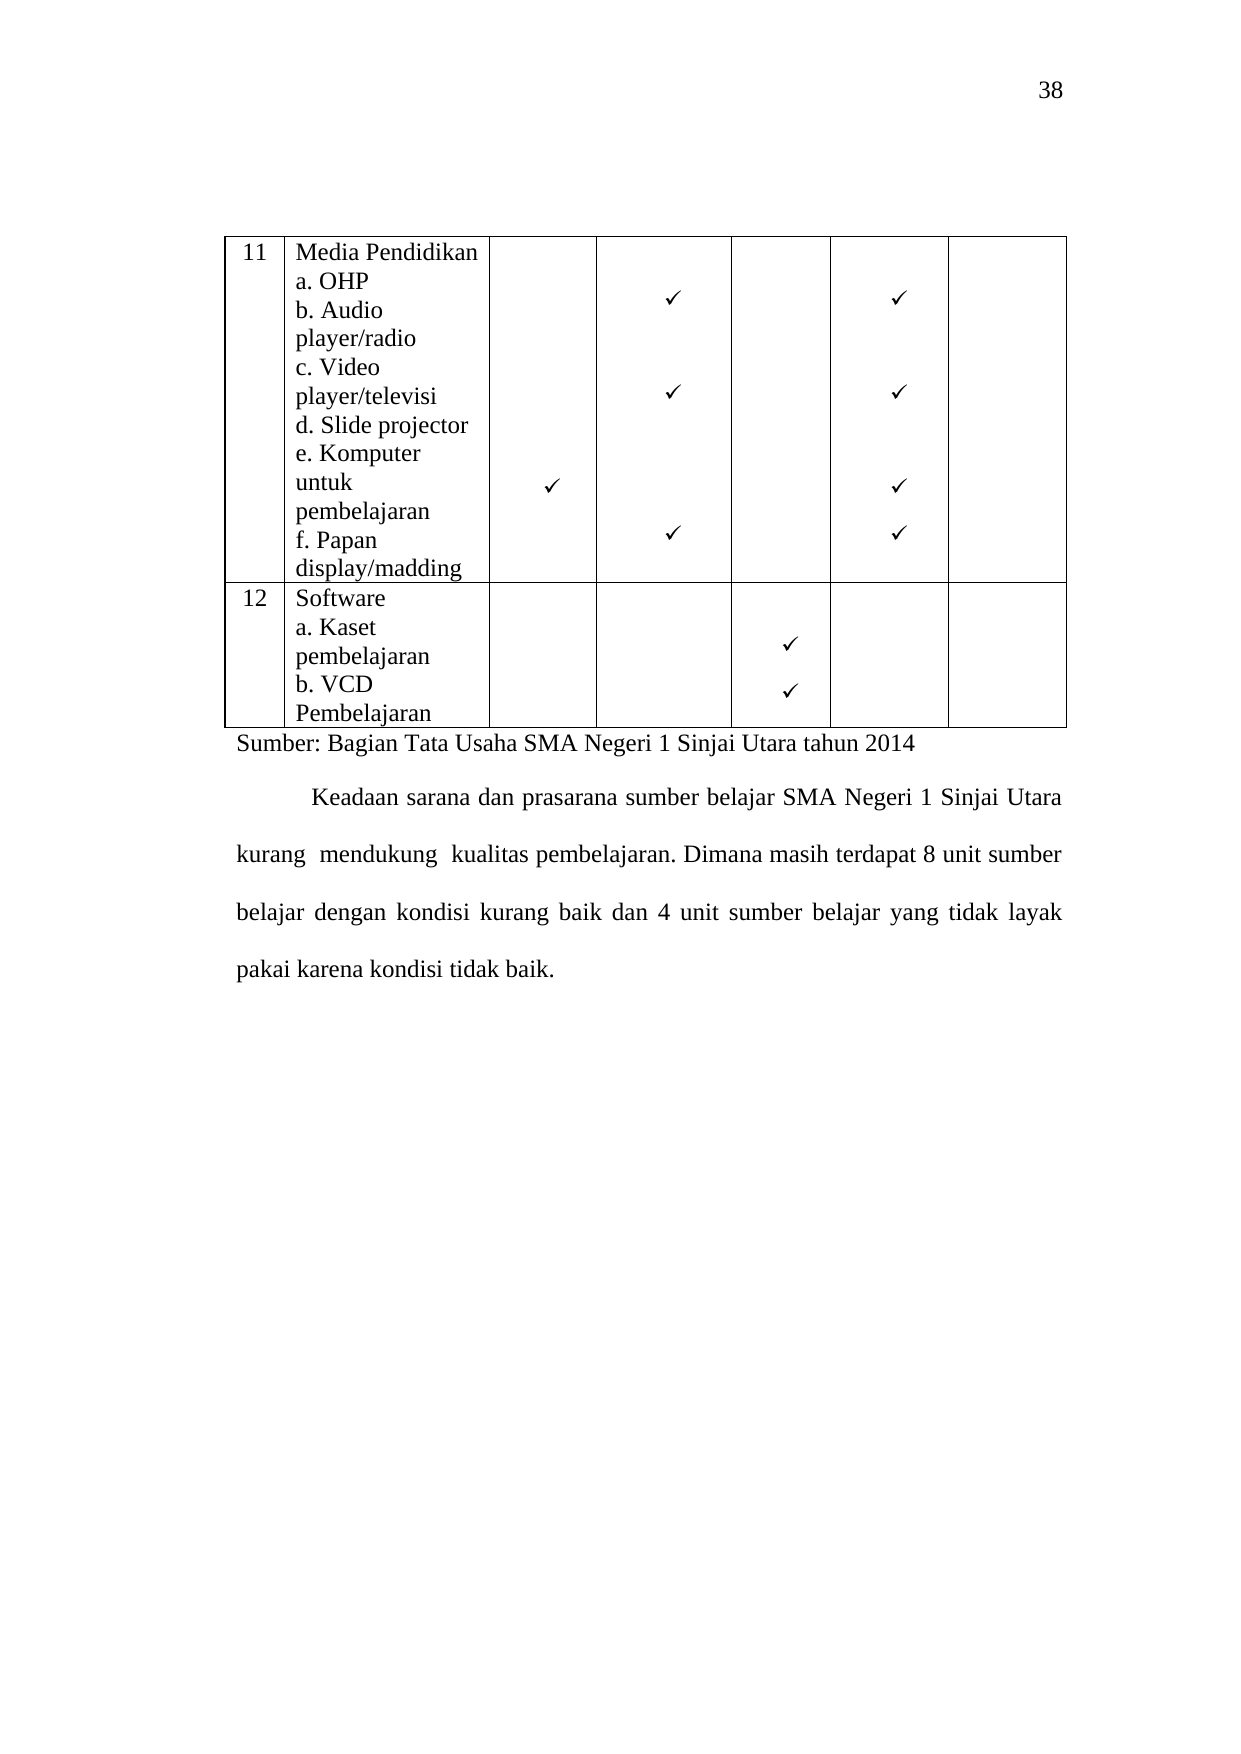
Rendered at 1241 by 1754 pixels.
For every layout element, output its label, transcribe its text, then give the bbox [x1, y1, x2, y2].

table_cell Software a. Kaset pembelajaran b. VCD Pembelajaran [285, 583, 489, 727]
table_cell [732, 583, 830, 727]
table_cell [490, 583, 596, 727]
text Keadaan sarana dan prasarana sumber belajar SMA Negeri 1 Sinjai Utara kurang mendukung kualitas pembelajaran. Dimana masih terdapat 8 unit sumber belajar dengan kondisi kurang baik dan 4 unit sumber belajar yang tidak layak pakai karena kondisi tidak baik. [236, 782, 1063, 983]
table_cell [831, 237, 948, 582]
table_cell [597, 583, 731, 727]
table_cell [490, 237, 596, 582]
text Sumber: Bagian Tata Usaha SMA Negeri 1 Sinjai Utara tahun 2014 [236, 728, 1063, 757]
table_cell [831, 583, 948, 727]
table_cell [732, 237, 830, 582]
table_cell [949, 583, 1066, 727]
table_cell Media Pendidikan a. OHP b. Audio player/radio c. Video player/televisi d. Slide projector e. Komputer untuk pembelajaran f. Papan display/madding [285, 237, 489, 582]
table_cell [949, 237, 1066, 582]
table_cell 12 [226, 583, 284, 727]
table_cell 11 [226, 237, 284, 582]
table_cell [597, 237, 731, 582]
